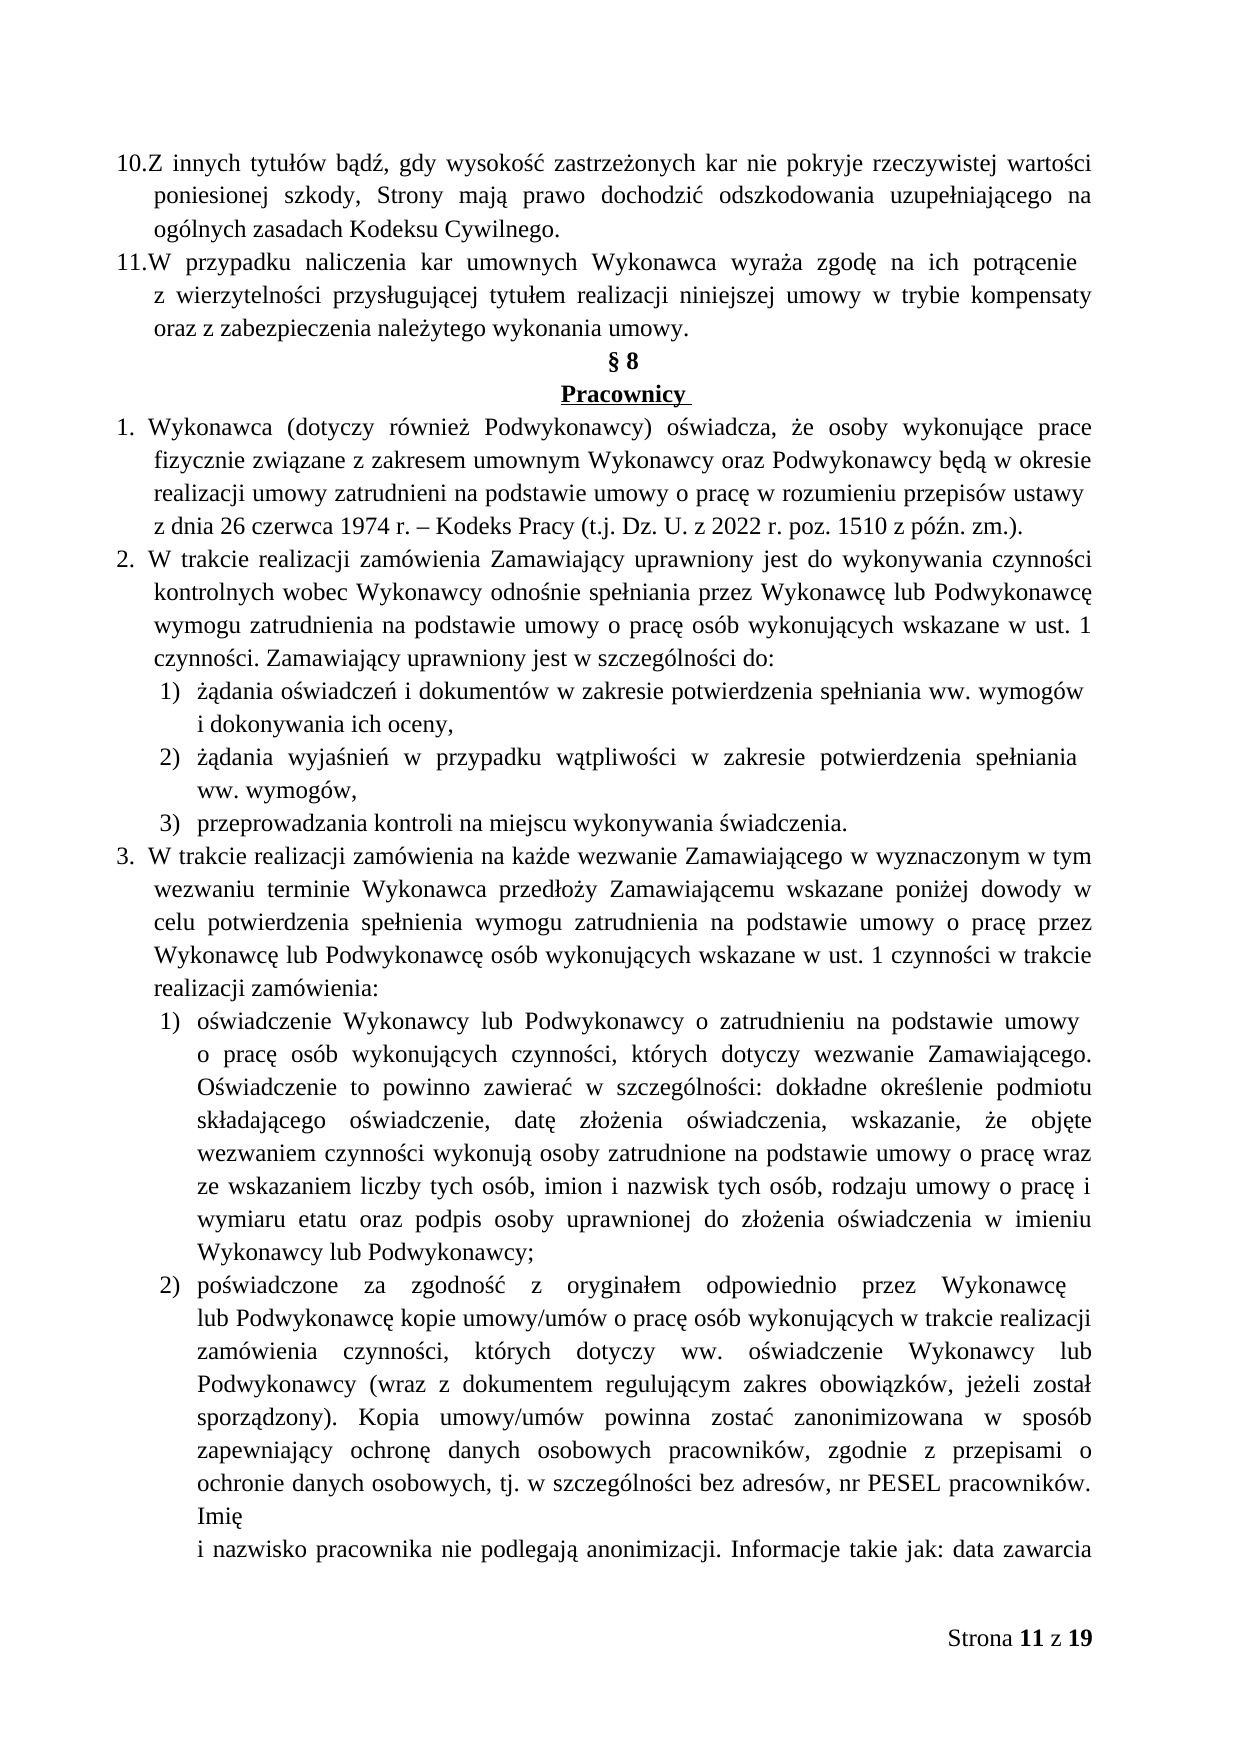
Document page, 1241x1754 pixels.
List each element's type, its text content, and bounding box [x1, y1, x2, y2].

list W trakcie realizacji zamówienia na każde wezwanie Zamawiającego w wyznaczonym w tym wezwaniu terminie Wykonawca przedłoży Zamawiającemu wskazane poniżej dowody w celu potwierdzenia spełnienia wymogu zatrudnienia na podstawie umowy o pracę przez Wykonawcę lub Podwykonawcę osób wykonujących wskazane w ust. 1 czynności w trakcie realizacji zamówienia: [116, 841, 1093, 1002]
list przeprowadzania kontroli na miejscu wykonywania świadczenia. [159, 808, 1093, 837]
list żądania oświadczeń i dokumentów w zakresie potwierdzenia spełniania ww. wymogów i dokonywania ich oceny, [159, 676, 1093, 738]
list Z innych tytułów bądź, gdy wysokość zastrzeżonych kar nie pokryje rzeczywistej wartości poniesionej szkody, Strony mają prawo dochodzić odszkodowania uzupełniającego na ogólnych zasadach Kodeksu Cywilnego. [116, 148, 1093, 242]
list W trakcie realizacji zamówienia Zamawiający uprawniony jest do wykonywania czynności kontrolnych wobec Wykonawcy odnośnie spełniania przez Wykonawcę lub Podwykonawcę wymogu zatrudnienia na podstawie umowy o pracę osób wykonujących wskazane w ust. 1 czynności. Zamawiający uprawniony jest w szczególności do: [116, 544, 1093, 672]
text Pracownicy [153, 379, 1093, 407]
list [159, 1270, 1093, 1563]
list Wykonawca (dotyczy również Podwykonawcy) oświadcza, że osoby wykonujące prace fizycznie związane z zakresem umownym Wykonawcy oraz Podwykonawcy będą w okresie realizacji umowy zatrudnieni na podstawie umowy o pracę w rozumieniu przepisów ustawy z dnia 26 czerwca 1974 r. – Kodeks Pracy (t.j. Dz. U. z 2022 r. poz. 1510 z późn. zm.). [116, 412, 1093, 539]
list żądania wyjaśnień w przypadku wątpliwości w zakresie potwierdzenia spełniania ww. wymogów, [159, 742, 1093, 804]
text § 8 [153, 346, 1093, 374]
list W przypadku naliczenia kar umownych Wykonawca wyraża zgodę na ich potrącenie z wierzytelności przysługującej tytułem realizacji niniejszej umowy w trybie kompensaty oraz z zabezpieczenia należytego wykonania umowy. [116, 247, 1093, 341]
list oświadczenie Wykonawcy lub Podwykonawcy o zatrudnieniu na podstawie umowy o pracę osób wykonujących czynności, których dotyczy wezwanie Zamawiającego. Oświadczenie to powinno zawierać w szczególności: dokładne określenie podmiotu składającego oświadczenie, datę złożenia oświadczenia, wskazanie, że objęte wezwaniem czynności wykonują osoby zatrudnione na podstawie umowy o pracę wraz ze wskazaniem liczby tych osób, imion i nazwisk tych osób, rodzaju umowy o pracę i wymiaru etatu oraz podpis osoby uprawnionej do złożenia oświadczenia w imieniu Wykonawcy lub Podwykonawcy; [159, 1006, 1093, 1266]
